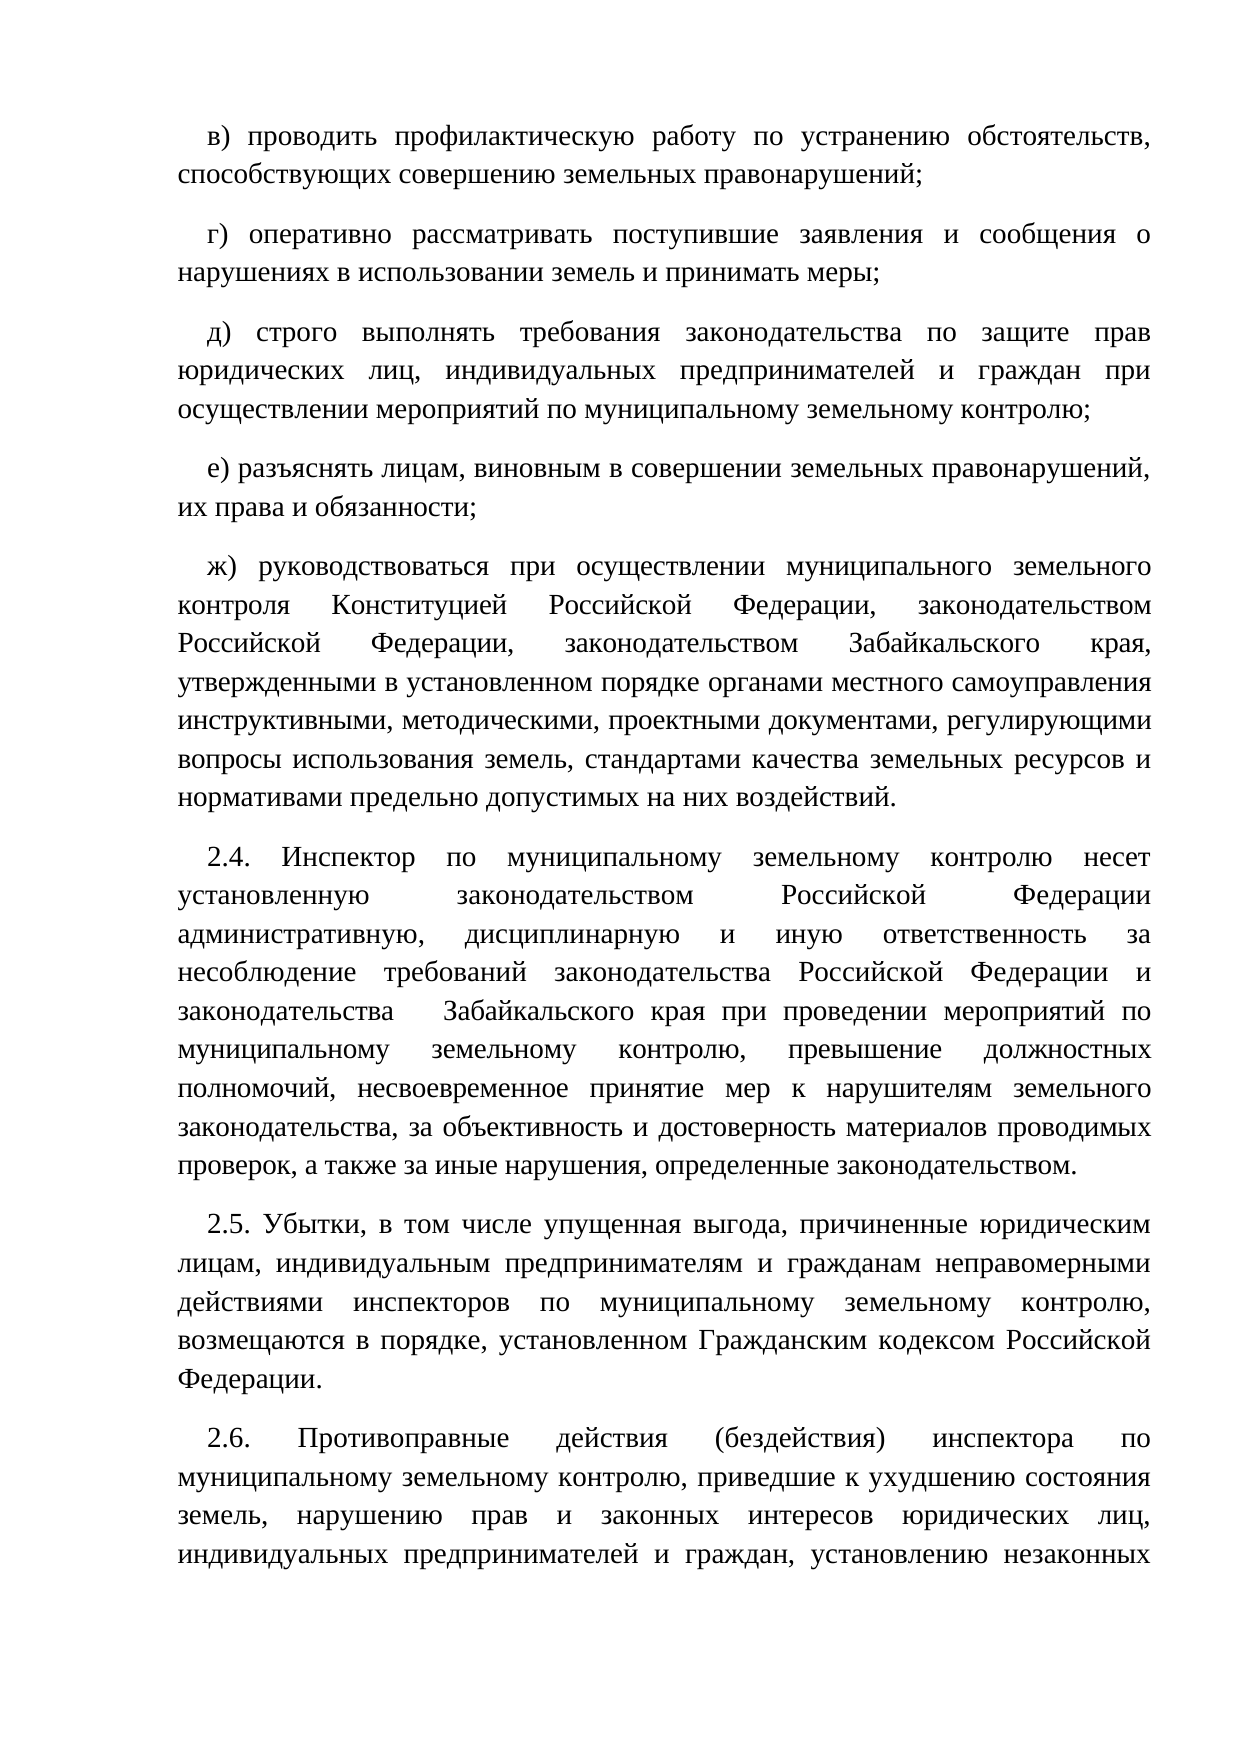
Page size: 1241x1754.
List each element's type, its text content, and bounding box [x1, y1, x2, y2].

text д) строго выполнять требования законодательства по защите прав юридических лиц, индивидуальных предпринимателей и граждан при осуществлении мероприятий по муниципальному земельному контролю; [177, 314, 1152, 424]
text ж) руководствоваться при осуществлении муниципального земельного контроля Конституцией Российской Федерации, законодательством Российской Федерации, законодательством Забайкальского края, утвержденными в установленном порядке органами местного самоуправления инструктивными, методическими, проектными документами, регулирующими вопросы использования земель, стандартами качества земельных ресурсов и нормативами предельно допустимых на них воздействий. [177, 548, 1152, 813]
text е) разъяснять лицам, виновным в совершении земельных правонарушений, их права и обязанности; [177, 450, 1152, 522]
text 2.5. Убытки, в том числе упущенная выгода, причиненные юридическим лицам, индивидуальным предпринимателям и гражданам неправомерными действиями инспекторов по муниципальному земельному контролю, возмещаются в порядке, установленном Гражданским кодексом Российской Федерации. [177, 1207, 1152, 1394]
text 2.4. Инспектор по муниципальному земельному контролю несет установленную законодательством Российской Федерации административную, дисциплинарную и иную ответственность за несоблюдение требований законодательства Российской Федерации и законодательства Забайкальского края при проведении мероприятий по муниципальному земельному контролю, превышение должностных полномочий, несвоевременное принятие мер к нарушителям земельного законодательства, за объективность и достоверность материалов проводимых проверок, а также за иные нарушения, определенные законодательством. [177, 839, 1152, 1181]
text в) проводить профилактическую работу по устранению обстоятельств, способствующих совершению земельных правонарушений; [177, 118, 1152, 190]
text г) оперативно рассматривать поступившие заявления и сообщения о нарушениях в использовании земель и принимать меры; [177, 216, 1152, 288]
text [177, 1420, 1152, 1569]
